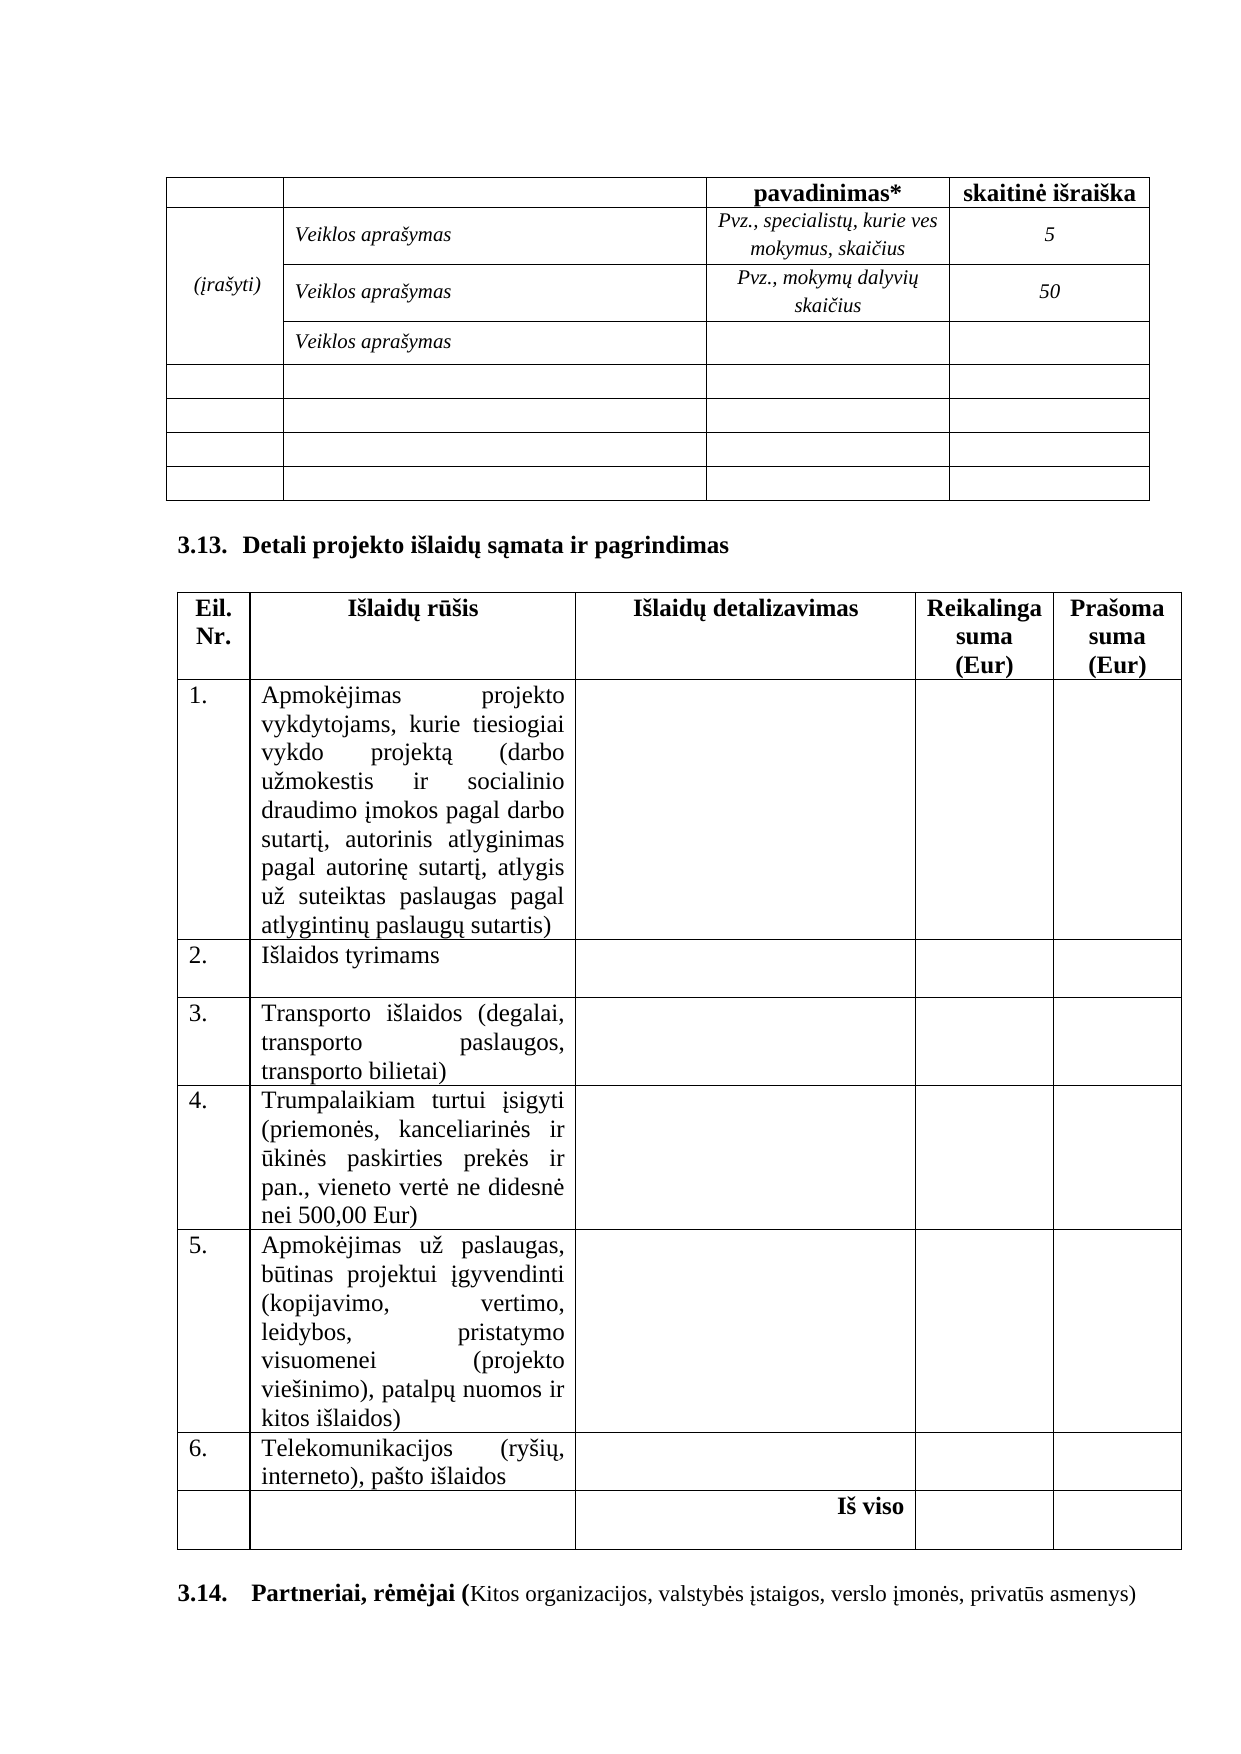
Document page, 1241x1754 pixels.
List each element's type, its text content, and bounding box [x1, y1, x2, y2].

table_cell [950, 365, 1149, 398]
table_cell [950, 178, 1149, 207]
table_cell [950, 322, 1149, 364]
table_cell [950, 399, 1149, 432]
table_cell [950, 433, 1149, 466]
table_cell Veiklos aprašymas [284, 265, 706, 321]
table_cell [178, 1491, 249, 1549]
table_cell 50 [950, 265, 1149, 321]
table_cell [284, 365, 706, 398]
table_cell [707, 365, 949, 398]
table_cell [576, 1433, 915, 1490]
table_cell [1054, 1491, 1181, 1549]
table_cell [167, 399, 283, 432]
table_header Prašoma suma (Eur) [1054, 593, 1181, 679]
table_cell Apmokėjimas už paslaugas, būtinas projektui įgyvendinti (kopijavimo, vertimo, leidybos, pristatymo visuomenei (projekto viešinimo), patalpų nuomos ir kitos išlaidos) [251, 1230, 575, 1432]
table_cell [284, 467, 706, 500]
list Detali projekto išlaidų sąmata ir pagrindimas [177, 530, 1181, 559]
table_cell Pvz., mokymų dalyvių skaičius [707, 265, 949, 321]
table_cell 5. [178, 1230, 249, 1432]
table_cell 3. [178, 998, 249, 1084]
table_cell [576, 1086, 915, 1229]
table_cell [707, 467, 949, 500]
table_cell [916, 1086, 1053, 1229]
table_cell [707, 322, 949, 364]
table_cell [1054, 1230, 1181, 1432]
table_cell [707, 433, 949, 466]
table_cell [167, 433, 283, 466]
table_cell [1054, 1433, 1181, 1490]
table_cell [1054, 998, 1181, 1084]
table_cell [916, 1433, 1053, 1490]
table_cell Pvz., specialistų, kurie ves mokymus, skaičius [707, 208, 949, 264]
table_cell (įrašyti) [167, 208, 283, 364]
table_cell 5 [950, 208, 1149, 264]
table_cell [916, 680, 1053, 939]
table_cell [950, 467, 1149, 500]
table_cell Apmokėjimas projekto vykdytojams, kurie tiesiogiai vykdo projektą (darbo užmokestis ir socialinio draudimo įmokos pagal darbo sutartį, autorinis atlyginimas pagal autorinę sutartį, atlygis už suteiktas paslaugas pagal atlygintinų paslaugų sutartis) [251, 680, 575, 939]
table_cell [576, 680, 915, 939]
table_cell 2. [178, 940, 249, 997]
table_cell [707, 178, 949, 207]
table_cell Trumpalaikiam turtui įsigyti (priemonės, kanceliarinės ir ūkinės paskirties prekės ir pan., vieneto vertė ne didesnė nei 500,00 Eur) [251, 1086, 575, 1229]
table_cell 4. [178, 1086, 249, 1229]
table_header Eil. Nr. [178, 593, 249, 679]
table_cell [1054, 680, 1181, 939]
table_cell Veiklos aprašymas [284, 322, 706, 364]
table_cell [167, 467, 283, 500]
table_cell [251, 1491, 575, 1549]
table_cell [916, 1491, 1053, 1549]
list Partneriai, rėmėjai (Kitos organizacijos, valstybės įstaigos, verslo įmonės, privatūs asmenys) [177, 1578, 1181, 1607]
table_cell Iš viso [576, 1491, 915, 1549]
table_cell 6. [178, 1433, 249, 1490]
table_cell Transporto išlaidos (degalai, transporto paslaugos, transporto bilietai) [251, 998, 575, 1084]
table_cell [284, 399, 706, 432]
table_cell [284, 433, 706, 466]
table_cell Veiklos aprašymas [284, 208, 706, 264]
table_cell [576, 1230, 915, 1432]
table_cell [576, 940, 915, 997]
table_cell Telekomunikacijos (ryšių, interneto), pašto išlaidos [251, 1433, 575, 1490]
table_cell [576, 998, 915, 1084]
table_cell [167, 365, 283, 398]
table_cell [707, 399, 949, 432]
table_cell [1054, 1086, 1181, 1229]
table_cell [916, 998, 1053, 1084]
table_cell 1. [178, 680, 249, 939]
table_header Reikalinga suma (Eur) [916, 593, 1053, 679]
table_cell [1054, 940, 1181, 997]
table_cell Išlaidos tyrimams [251, 940, 575, 997]
table_header Išlaidų rūšis [251, 593, 575, 679]
table_cell [916, 1230, 1053, 1432]
table_cell [916, 940, 1053, 997]
table_header Išlaidų detalizavimas [576, 593, 915, 679]
